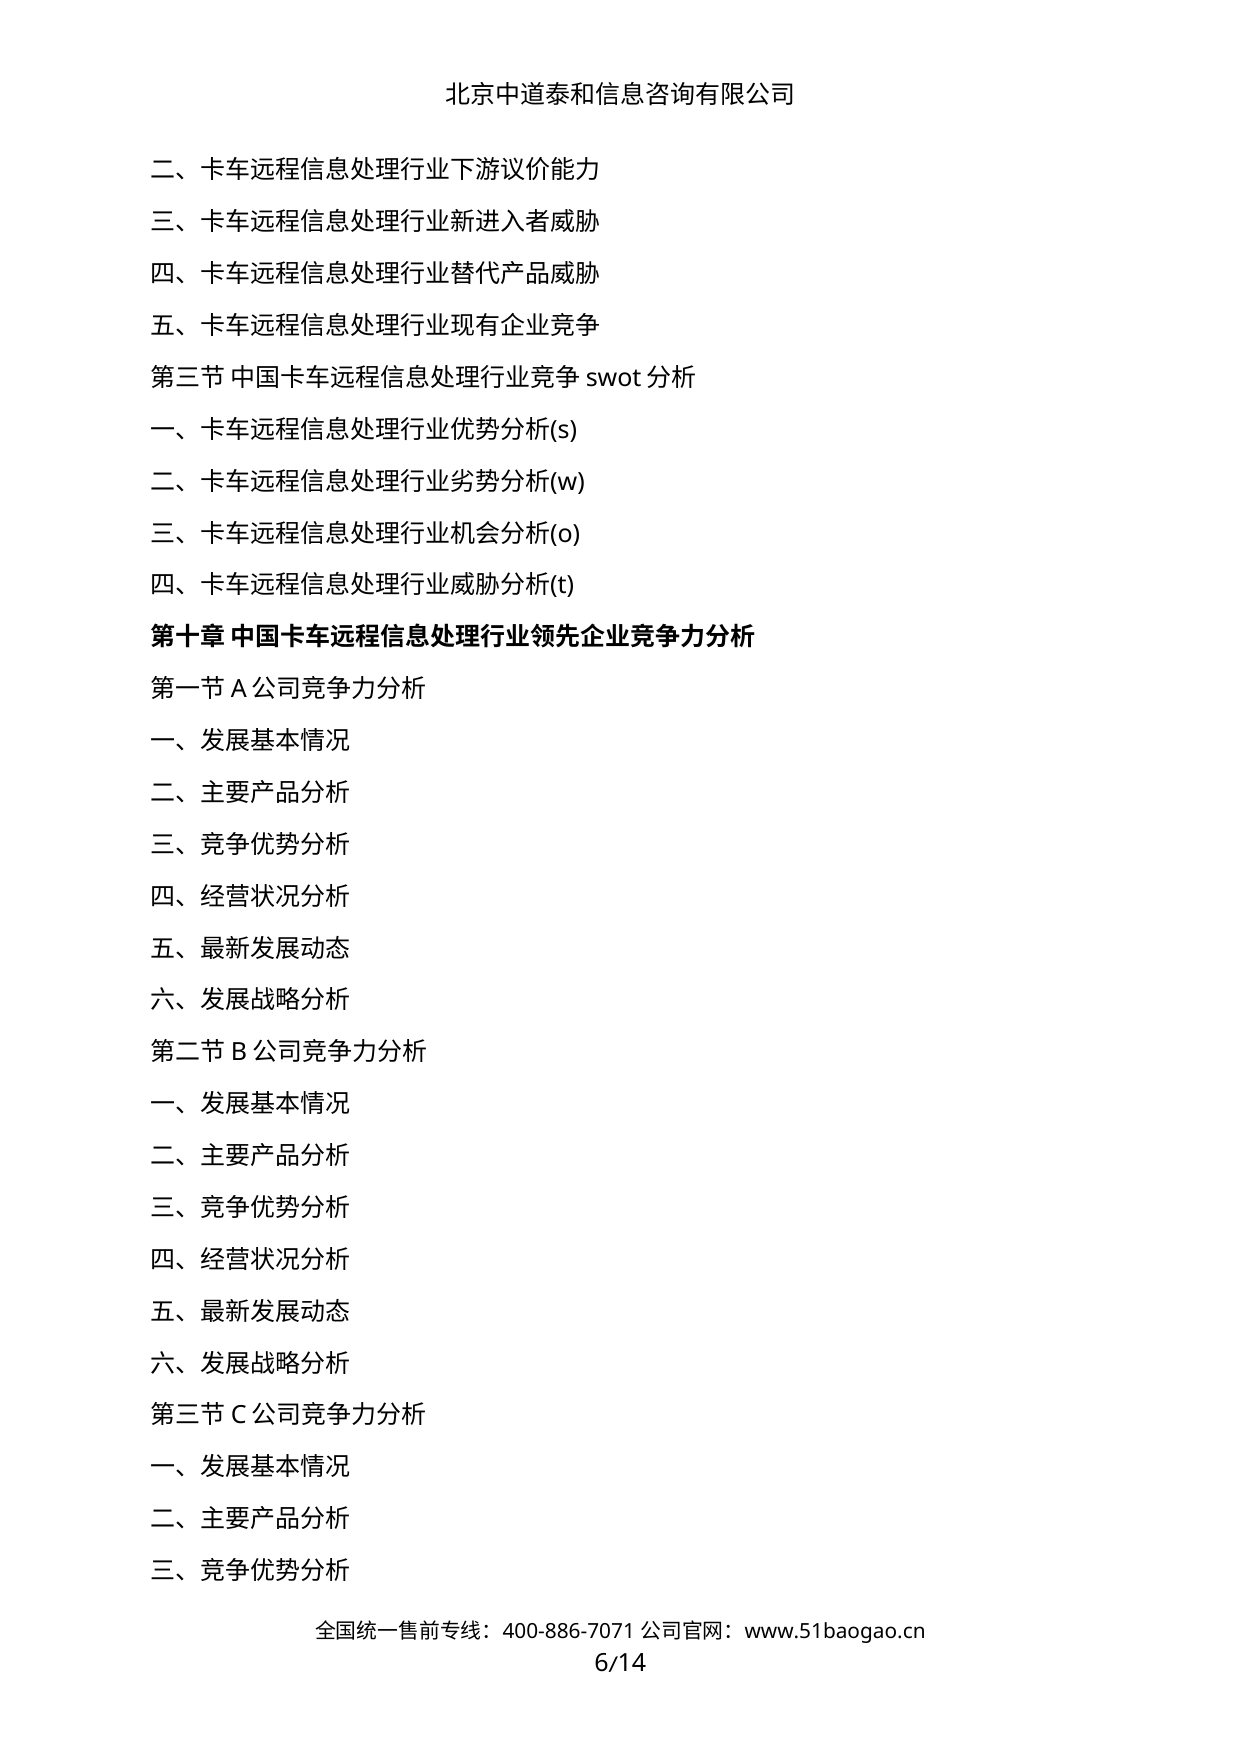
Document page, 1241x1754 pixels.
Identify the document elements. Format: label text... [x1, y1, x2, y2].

text 第一节 A公司竞争力分析 [150, 669, 1090, 705]
text 三、竞争优势分析 [150, 1187, 1090, 1224]
text 二、主要产品分析 [150, 772, 1090, 809]
text 五、最新发展动态 [150, 928, 1090, 964]
text 第二节 B公司竞争力分析 [150, 1032, 1090, 1068]
text 五、最新发展动态 [150, 1291, 1090, 1327]
text 第三节 中国卡车远程信息处理行业竞争swot分析 [150, 357, 1090, 394]
text 三、竞争优势分析 [150, 1551, 1090, 1587]
text 一、发展基本情况 [150, 721, 1090, 757]
text 二、主要产品分析 [150, 1499, 1090, 1535]
text 第十章 中国卡车远程信息处理行业领先企业竞争力分析 [150, 617, 1090, 653]
text 二、卡车远程信息处理行业下游议价能力 [150, 150, 1090, 186]
text 一、发展基本情况 [150, 1084, 1090, 1120]
text 四、经营状况分析 [150, 1239, 1090, 1276]
text 一、发展基本情况 [150, 1447, 1090, 1483]
text 五、卡车远程信息处理行业现有企业竞争 [150, 306, 1090, 342]
text 六、发展战略分析 [150, 980, 1090, 1016]
text 四、卡车远程信息处理行业替代产品威胁 [150, 254, 1090, 290]
text 三、卡车远程信息处理行业新进入者威胁 [150, 202, 1090, 238]
text 三、竞争优势分析 [150, 824, 1090, 861]
text 二、主要产品分析 [150, 1136, 1090, 1172]
text 第三节 C公司竞争力分析 [150, 1395, 1090, 1431]
text 六、发展战略分析 [150, 1343, 1090, 1379]
text 二、卡车远程信息处理行业劣势分析(w) [150, 461, 1090, 497]
text 三、卡车远程信息处理行业机会分析(o) [150, 513, 1090, 549]
text 四、卡车远程信息处理行业威胁分析(t) [150, 565, 1090, 601]
text 四、经营状况分析 [150, 876, 1090, 912]
text 一、卡车远程信息处理行业优势分析(s) [150, 409, 1090, 446]
